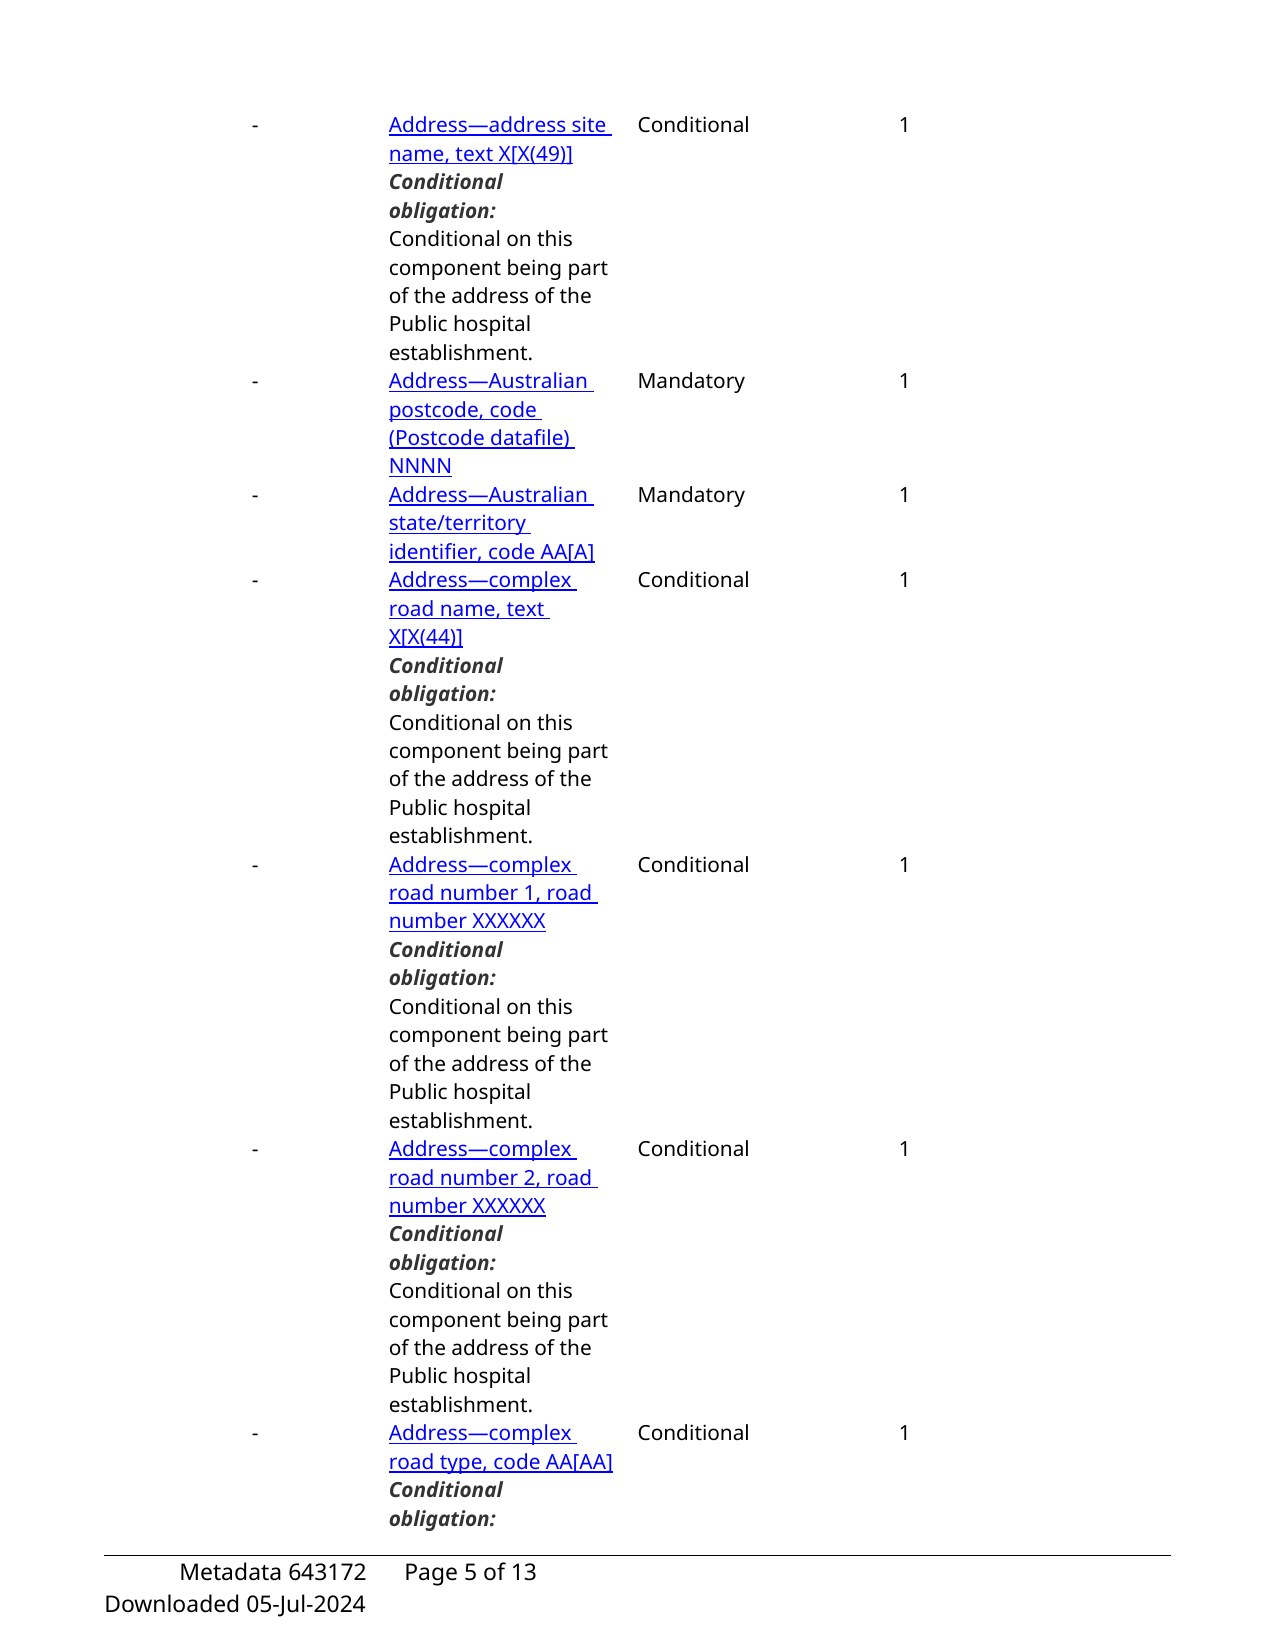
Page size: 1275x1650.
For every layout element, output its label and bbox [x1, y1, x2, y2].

table_cell [93, 110, 1159, 1532]
